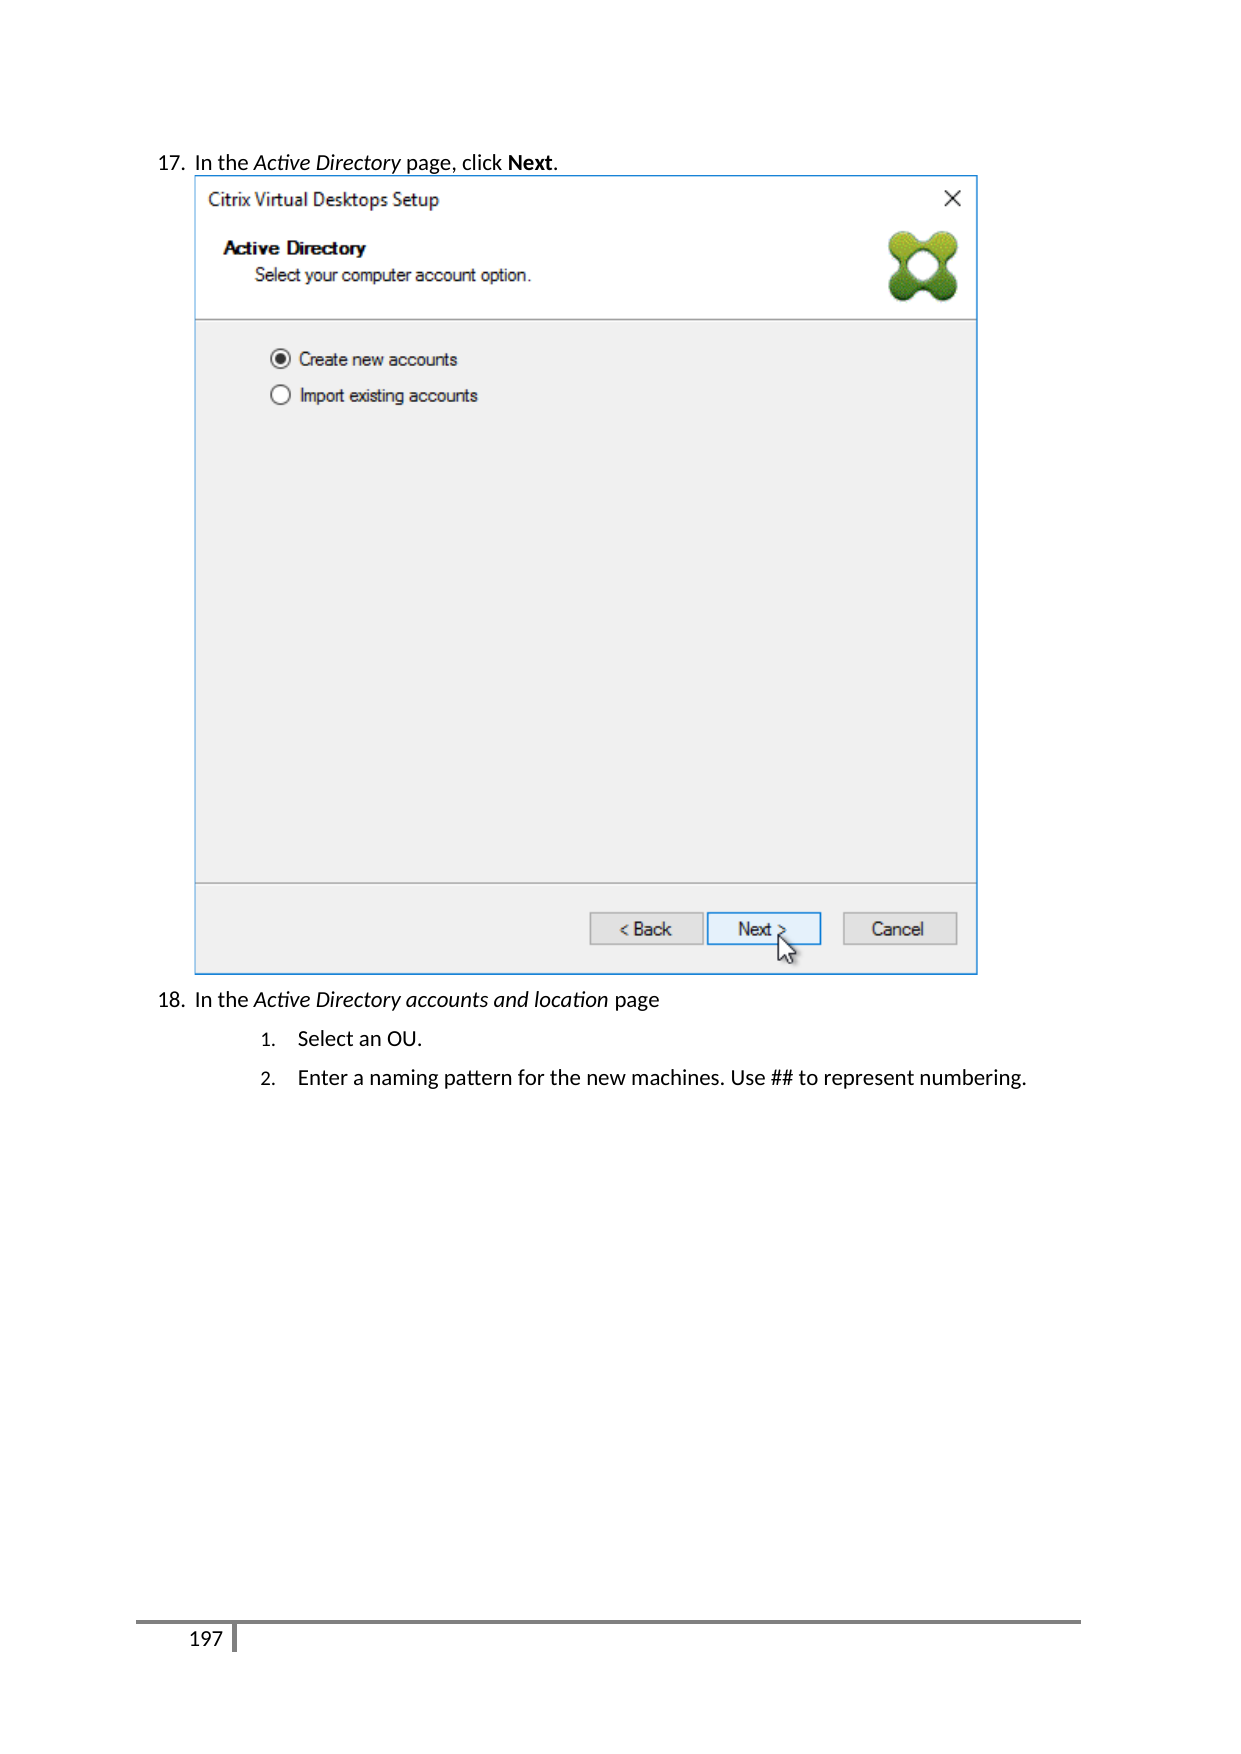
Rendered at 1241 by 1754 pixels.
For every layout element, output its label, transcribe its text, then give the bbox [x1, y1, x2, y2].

list Enter a naming pattern for the new machines. Use ## to represent numbering. [260, 1063, 1093, 1091]
list In the Active Directory accounts and location page [157, 985, 1093, 1013]
list Select an OU. [260, 1024, 1093, 1052]
picture [194, 175, 978, 975]
